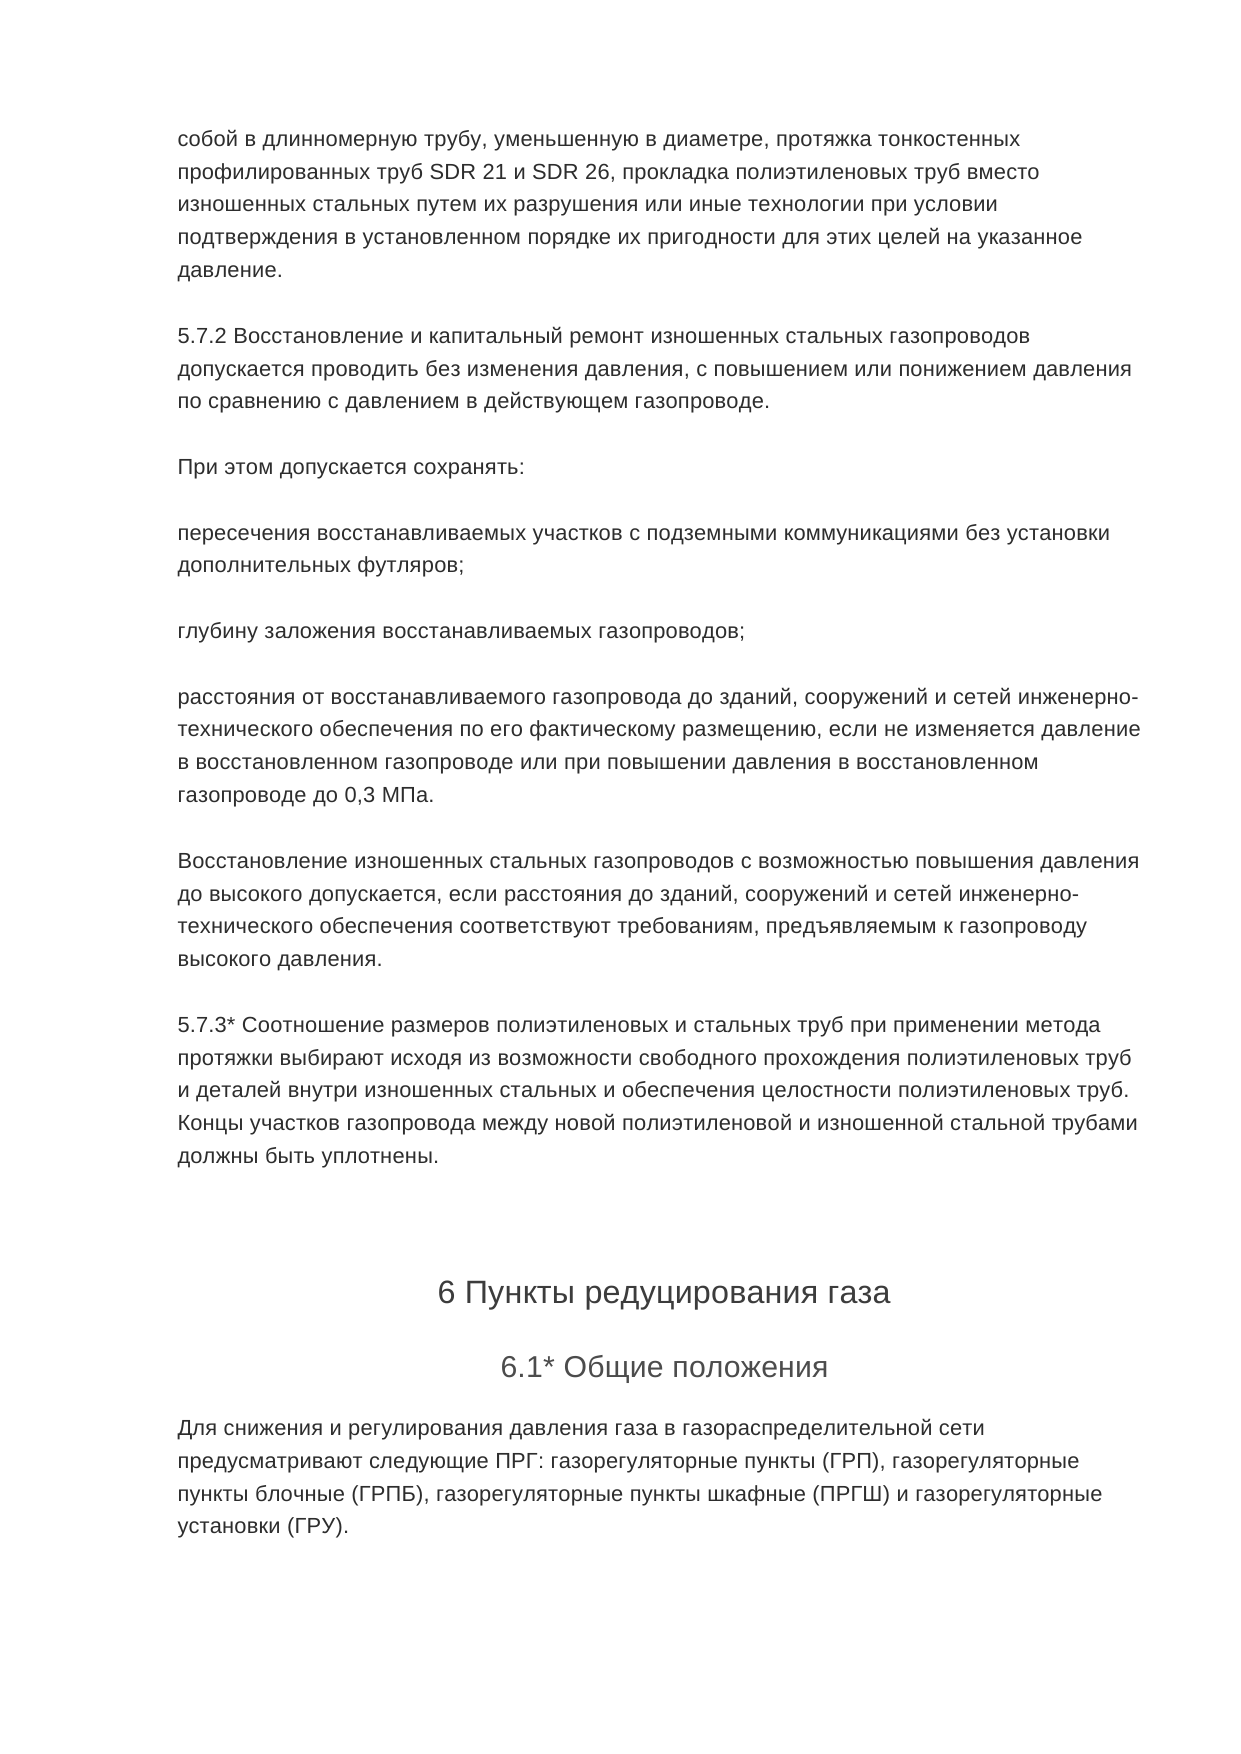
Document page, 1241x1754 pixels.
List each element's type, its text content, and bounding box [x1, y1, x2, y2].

text 6 Пункты редуцирования газа [177, 1273, 1152, 1310]
text 6.1* Общие положения [177, 1349, 1152, 1384]
text 5.7.2 Восстановление и капитальный ремонт изношенных стальных газопроводов допускается проводить без изменения давления, с повышением или понижением давления по сравнению с давлением в действующем газопроводе. При этом допускается сохранять: пересечения восстанавливаемых участков с подземными коммуникациями без установки дополнительных футляров; глубину заложения восстанавливаемых газопроводов; расстояния от восстанавливаемого газопровода до зданий, сооружений и сетей инженерно-технического обеспечения по его фактическому размещению, если не изменяется давление в восстановленном газопроводе или при повышении давления в восстановленном газопроводе до 0,3 МПа. Восстановление изношенных стальных газопроводов с возможностью повышения давления до высокого допускается, если расстояния до зданий, сооружений и сетей инженерно-технического обеспечения соответствуют требованиям, предъявляемым к газопроводу высокого давления. [177, 315, 1152, 1004]
text Для снижения и регулирования давления газа в газораспределительной сети предусматривают следующие ПРГ: газорегуляторные пункты (ГРП), газорегуляторные пункты блочные (ГРПБ), газорегуляторные пункты шкафные (ПРГШ) и газорегуляторные установки (ГРУ). [177, 1407, 1152, 1604]
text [177, 118, 1152, 315]
text 5.7.3* Соотношение размеров полиэтиленовых и стальных труб при применении метода протяжки выбирают исходя из возможности свободного прохождения полиэтиленовых труб и деталей внутри изношенных стальных и обеспечения целостности полиэтиленовых труб. Концы участков газопровода между новой полиэтиленовой и изношенной стальной трубами должны быть уплотнены. [177, 1004, 1152, 1234]
